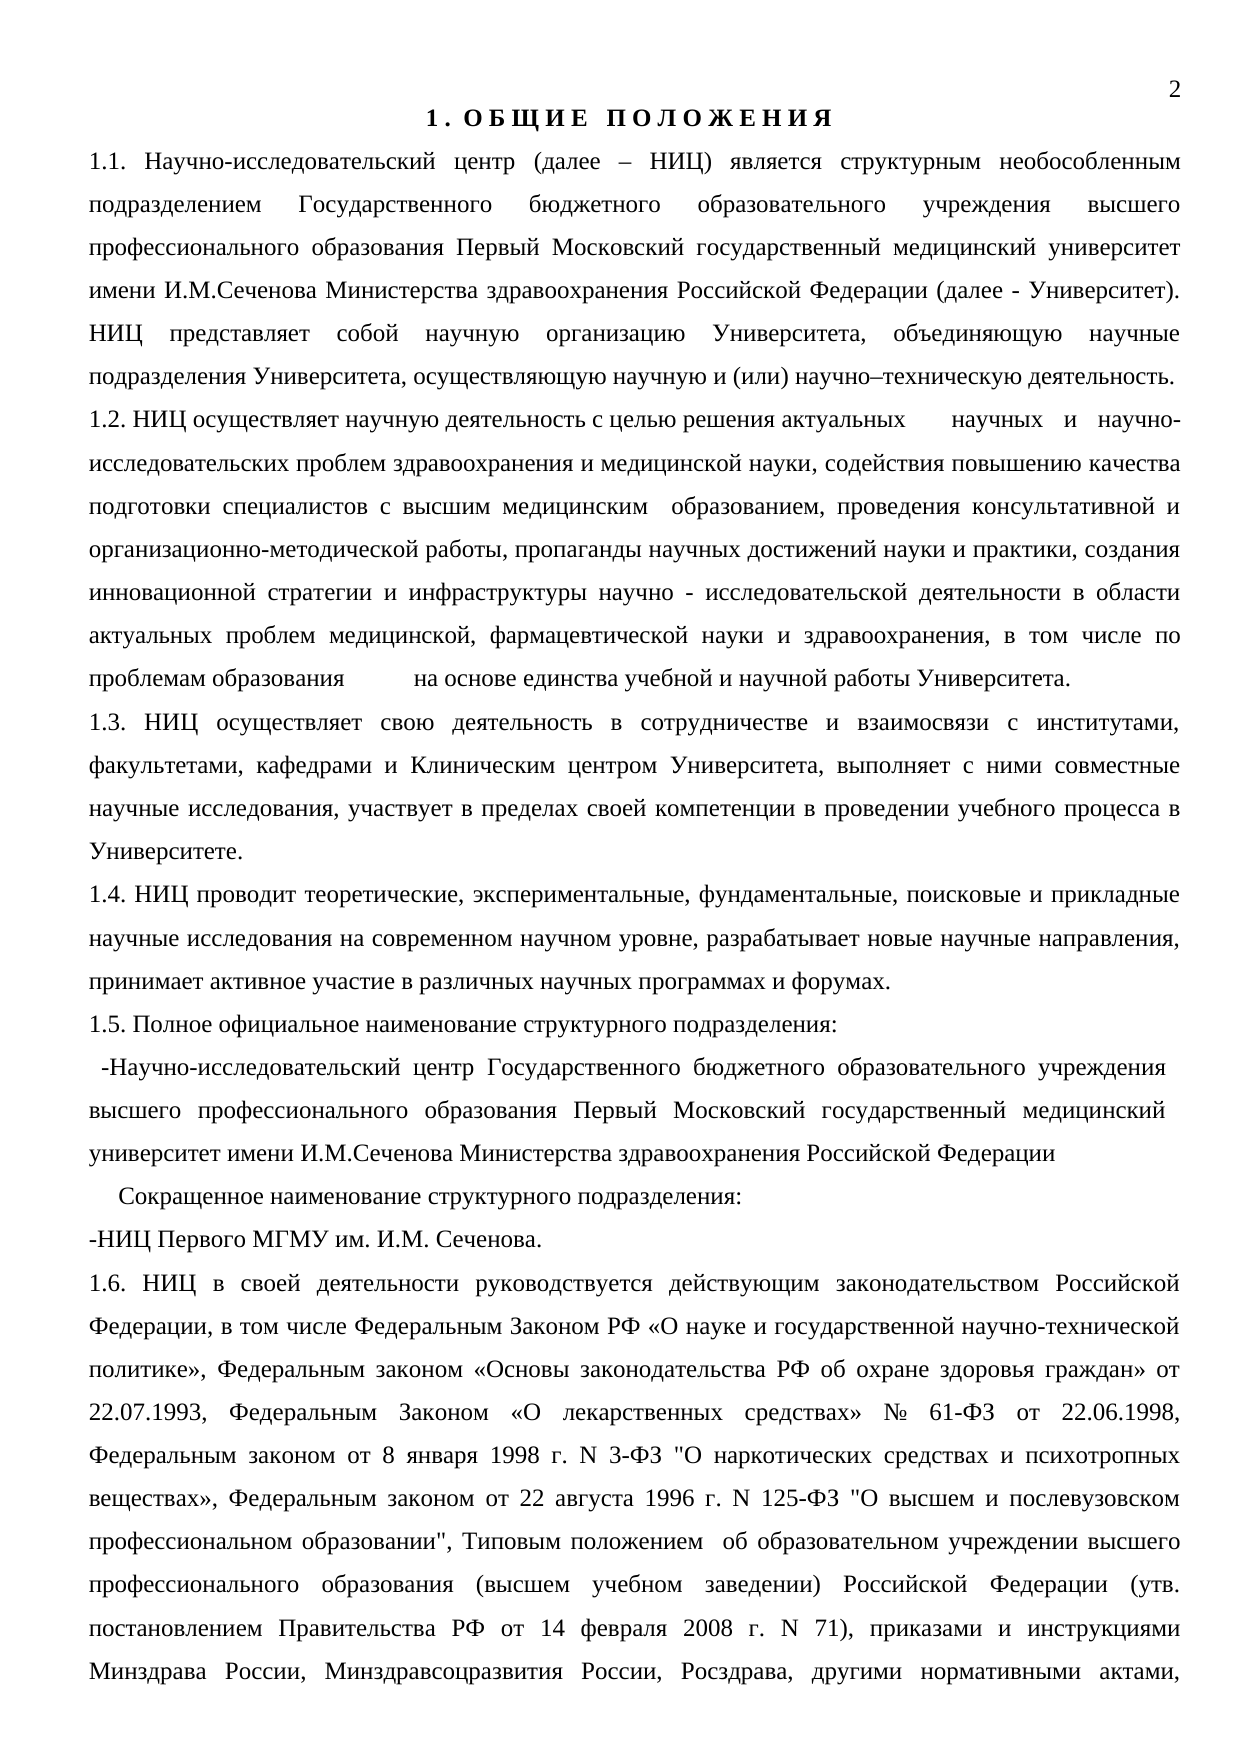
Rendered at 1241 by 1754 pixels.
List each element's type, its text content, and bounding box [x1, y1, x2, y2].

text 1.3. НИЦ осуществляет свою деятельность в сотрудничестве и взаимосвязи с институтами, факультетами, кафедрами и Клиническим центром Университета, выполняет с ними совместные научные исследования, участвует в пределах своей компетенции в проведении учебного процесса в Университете. [88, 707, 1181, 865]
text -Научно-исследовательский центр Государственного бюджетного образовательного учреждения высшего профессионального образования Первый Московский государственный медицинский университет имени И.М.Сеченова Министерства здравоохранения Российской Федерации [88, 1052, 1166, 1167]
text 1.5. Полное официальное наименование структурного подразделения: [88, 1009, 1166, 1038]
text 1.1. Научно-исследовательский центр (далее – НИЦ) является структурным необособленным подразделением Государственного бюджетного образовательного учреждения высшего профессионального образования Первый Московский государственный медицинский университет имени И.М.Сеченова Министерства здравоохранения Российской Федерации (далее - Университет). НИЦ представляет собой научную организацию Университета, объединяющую научные подразделения Университета, осуществляющую научную и (или) научно–техническую деятельность. [88, 146, 1181, 390]
text -НИЦ Первого МГМУ им. И.М. Сеченова. [88, 1224, 1166, 1253]
text 1.4. НИЦ проводит теоретические, экспериментальные, фундаментальные, поисковые и прикладные научные исследования на современном научном уровне, разрабатывает новые научные направления, принимает активное участие в различных научных программах и форумах. [88, 879, 1181, 994]
text Сокращенное наименование структурного подразделения: [88, 1181, 1166, 1210]
text 1.2. НИЦ осуществляет научную деятельность с целью решения актуальных научных и научно-исследовательских проблем здравоохранения и медицинской науки, содействия повышению качества подготовки специалистов с высшим медицинским образованием, проведения консультативной и организационно-методической работы, пропаганды научных достижений науки и практики, создания инновационной стратегии и инфраструктуры научно - исследовательской деятельности в области актуальных проблем медицинской, фармацевтической науки и здравоохранения, в том числе по проблемам образования на основе единства учебной и научной работы Университета. [88, 404, 1181, 692]
list Общие положения [88, 103, 1181, 131]
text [88, 1268, 1181, 1684]
